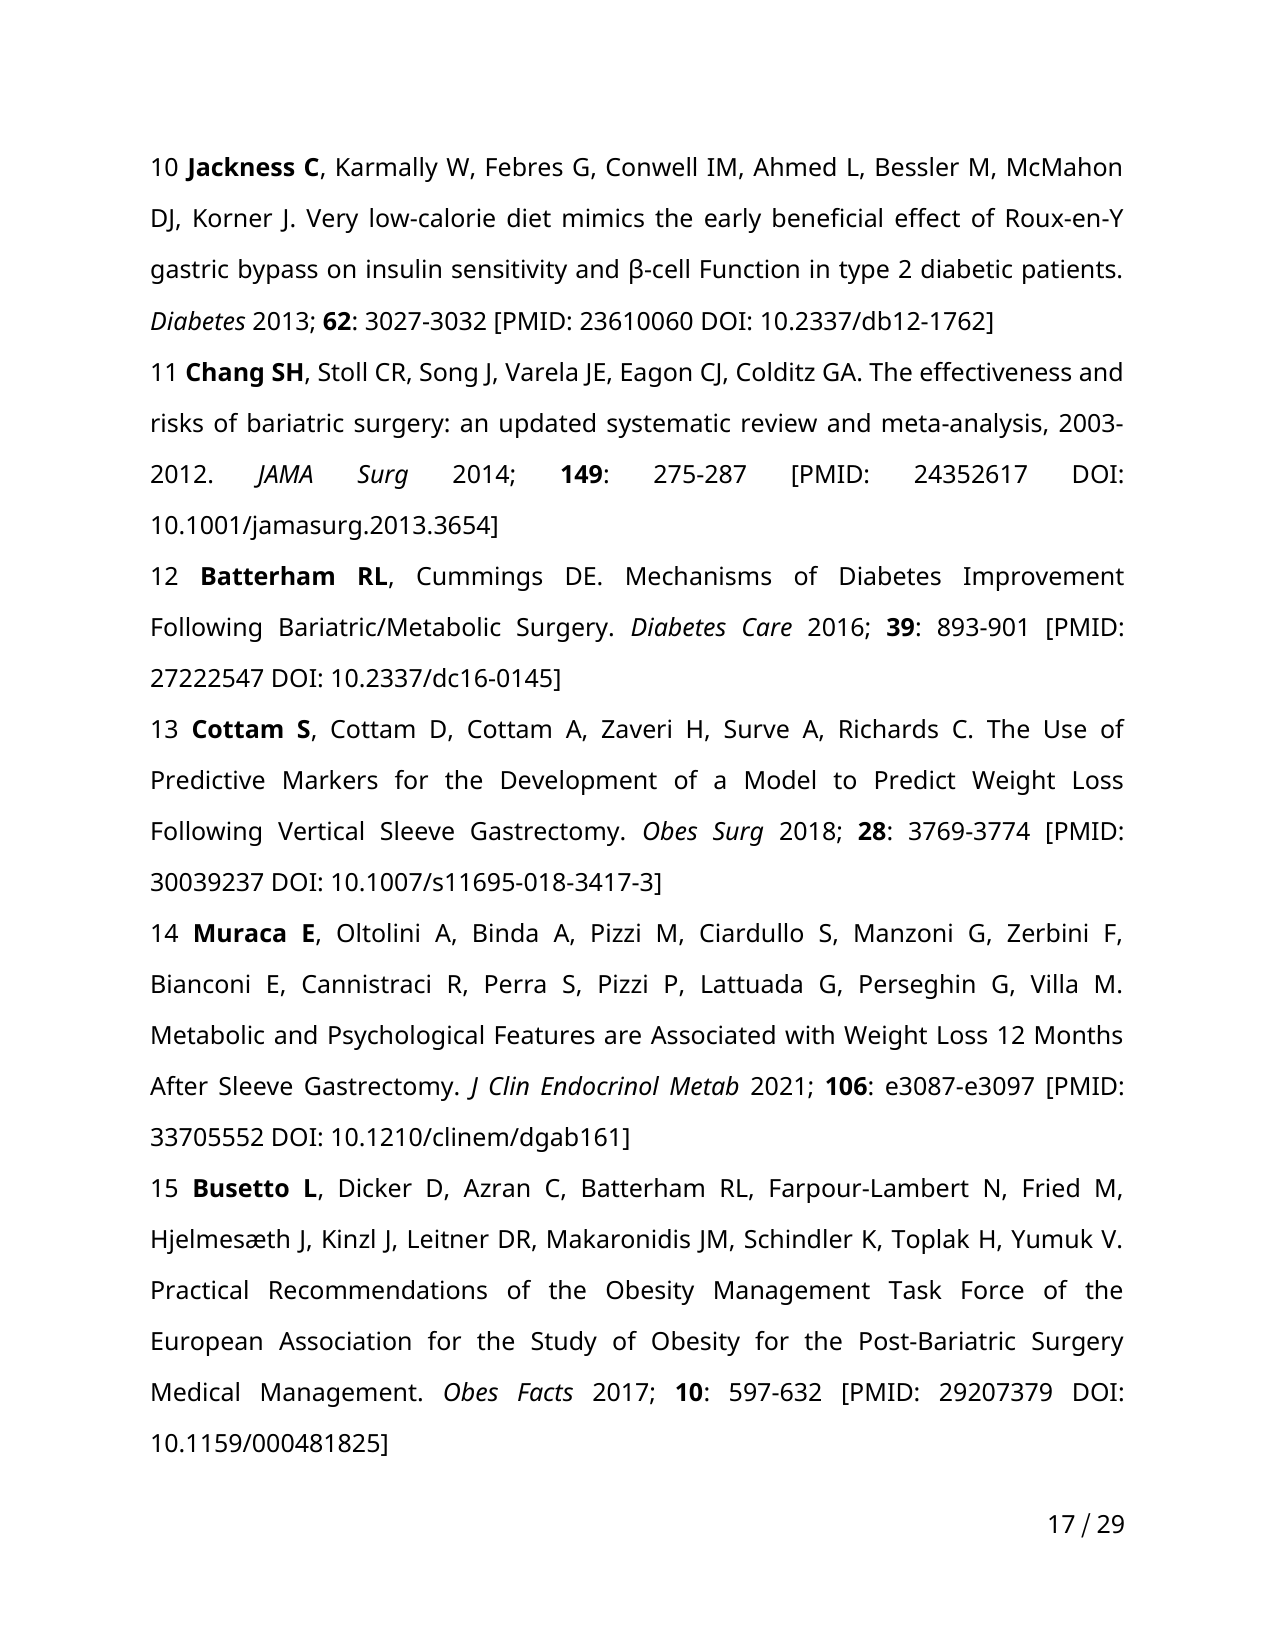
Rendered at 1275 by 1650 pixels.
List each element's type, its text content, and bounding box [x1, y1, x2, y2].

text 13 Cottam S, Cottam D, Cottam A, Zaveri H, Surve A, Richards C. The Use of Predictive Markers for the Development of a Model to Predict Weight Loss Following Vertical Sleeve Gastrectomy. Obes Surg 2018; 28: 3769-3774 [PMID: 30039237 DOI: 10.1007/s11695-018-3417-3] [150, 711, 1125, 899]
text 15 Busetto L, Dicker D, Azran C, Batterham RL, Farpour-Lambert N, Fried M, Hjelmesæth J, Kinzl J, Leitner DR, Makaronidis JM, Schindler K, Toplak H, Yumuk V. Practical Recommendations of the Obesity Management Task Force of the European Association for the Study of Obesity for the Post-Bariatric Surgery Medical Management. Obes Facts 2017; 10: 597-632 [PMID: 29207379 DOI: 10.1159/000481825] [150, 1171, 1125, 1460]
text 12 Batterham RL, Cummings DE. Mechanisms of Diabetes Improvement Following Bariatric/Metabolic Surgery. Diabetes Care 2016; 39: 893-901 [PMID: 27222547 DOI: 10.2337/dc16-0145] [150, 558, 1125, 694]
text 14 Muraca E, Oltolini A, Binda A, Pizzi M, Ciardullo S, Manzoni G, Zerbini F, Bianconi E, Cannistraci R, Perra S, Pizzi P, Lattuada G, Perseghin G, Villa M. Metabolic and Psychological Features are Associated with Weight Loss 12 Months After Sleeve Gastrectomy. J Clin Endocrinol Metab 2021; 106: e3087-e3097 [PMID: 33705552 DOI: 10.1210/clinem/dgab161] [150, 916, 1125, 1154]
text 10 Jackness C, Karmally W, Febres G, Conwell IM, Ahmed L, Bessler M, McMahon DJ, Korner J. Very low-calorie diet mimics the early beneficial effect of Roux-en-Y gastric bypass on insulin sensitivity and β-cell Function in type 2 diabetic patients. Diabetes 2013; 62: 3027-3032 [PMID: 23610060 DOI: 10.2337/db12-1762] [150, 150, 1125, 337]
text 11 Chang SH, Stoll CR, Song J, Varela JE, Eagon CJ, Colditz GA. The effectiveness and risks of bariatric surgery: an updated systematic review and meta-analysis, 2003-2012. JAMA Surg 2014; 149: 275-287 [PMID: 24352617 DOI: 10.1001/jamasurg.2013.3654] [150, 354, 1125, 541]
